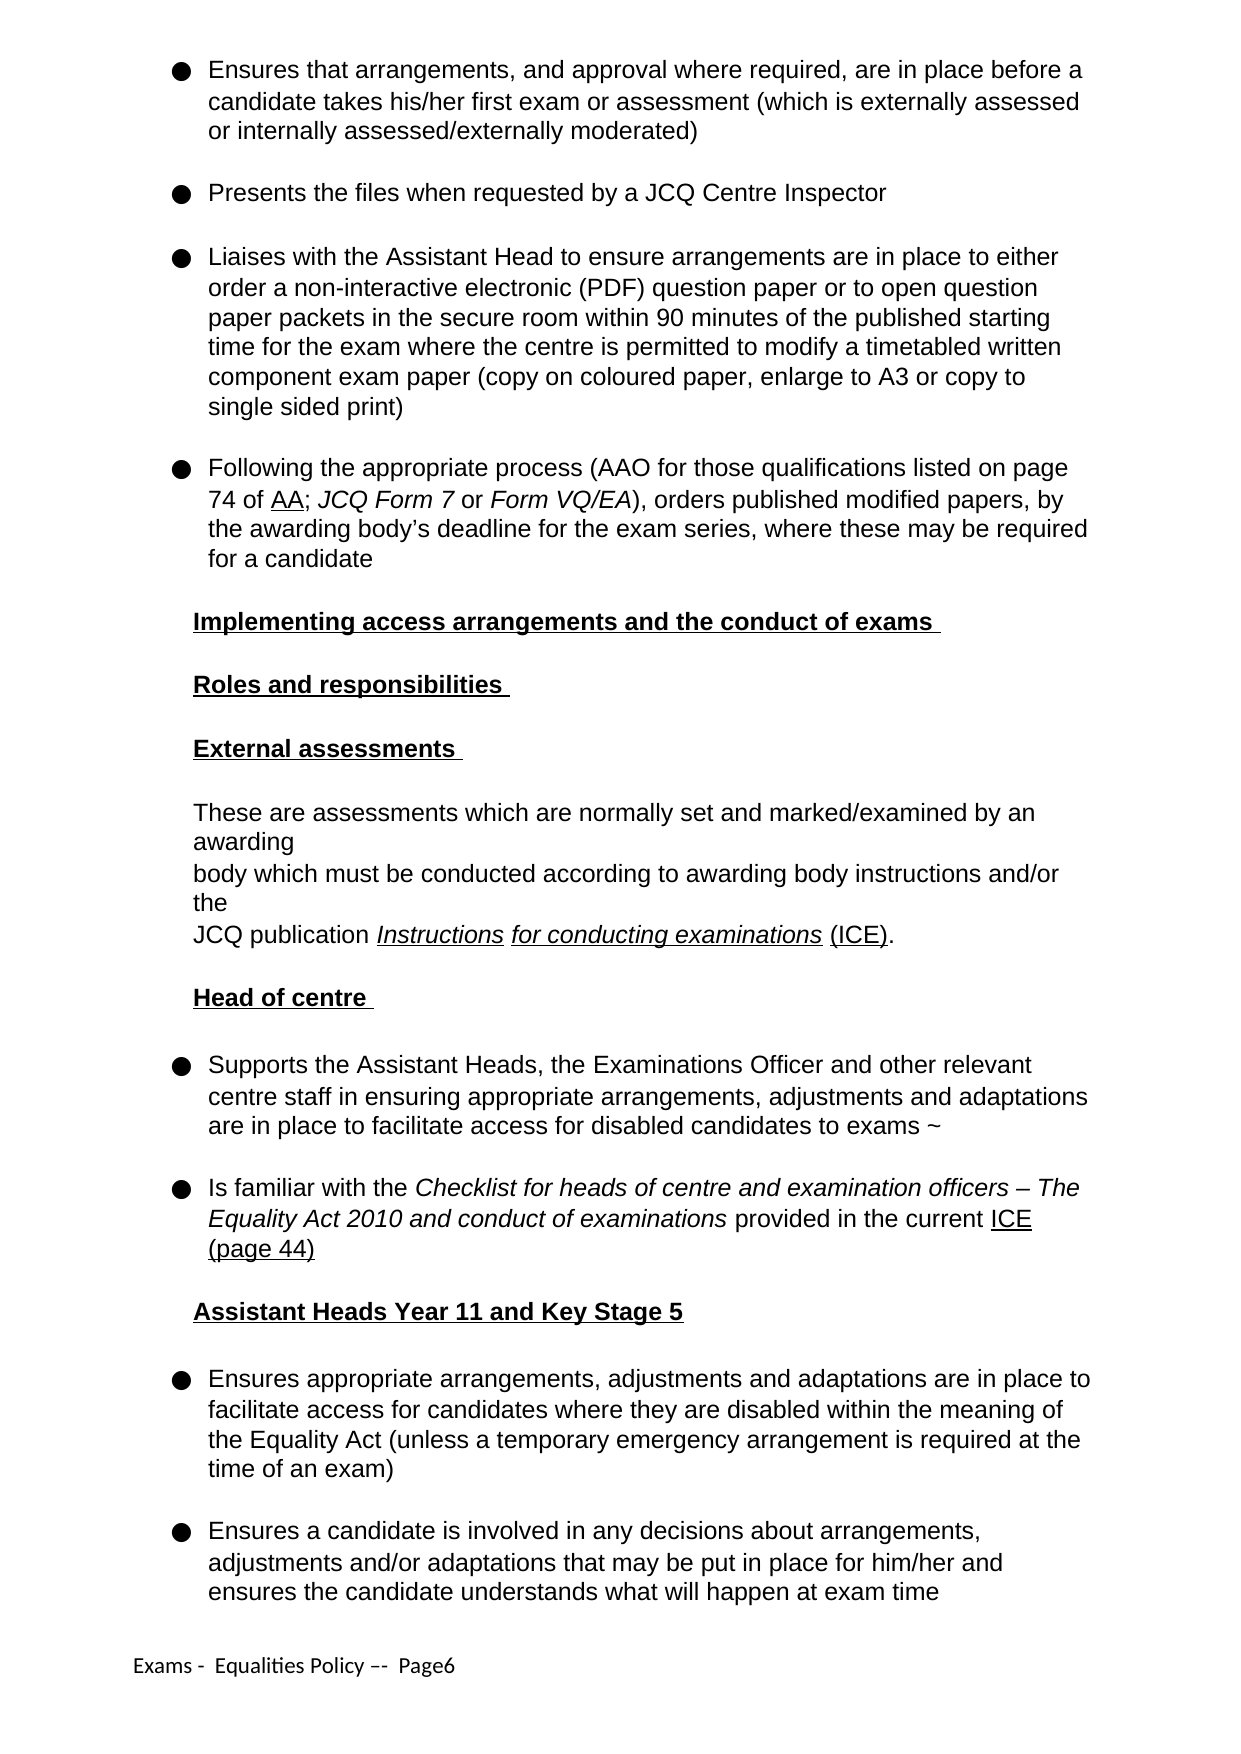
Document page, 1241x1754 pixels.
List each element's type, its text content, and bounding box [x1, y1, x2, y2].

list Supports the Assistant Heads, the Examinations Officer and other relevant centre staff in ensuring appropriate arrangements, adjustments and adaptations are in place to facilitate access for disabled candidates to exams ~ [170, 1047, 1098, 1169]
text Roles and responsibilities [193, 670, 1098, 699]
text JCQ publication Instructions for conducting examinations (ICE). [193, 920, 1098, 949]
text Assistant Heads Year 11 and Key Stage 5 [193, 1297, 1098, 1326]
text body which must be conducted according to awarding body instructions and/or the [193, 859, 1098, 917]
text Implementing access arrangements and the conduct of exams [193, 607, 1098, 636]
list Ensures that arrangements, and approval where required, are in place before a candidate takes his/her first exam or assessment (which is externally assessed or internally assessed/externally moderated) [170, 52, 1098, 174]
list Following the appropriate process (AAO for those qualifications listed on page 74 of AA; JCQ Form 7 or Form VQ/EA), orders published modified papers, by the awarding body’s deadline for the exam series, where these may be required for a candidate [170, 450, 1098, 573]
text These are assessments which are normally set and marked/examined by an awarding [193, 797, 1098, 856]
list Presents the files when requested by a JCQ Centre Inspector [170, 174, 1098, 237]
list Is familiar with the Checklist for heads of centre and examination officers – The Equality Act 2010 and conduct of examinations provided in the current ICE (page 44) [170, 1169, 1098, 1263]
text Head of centre [193, 983, 1098, 1012]
list Liaises with the Assistant Head to ensure arrangements are in place to either order a non-interactive electronic (PDF) question paper or to open question paper packets in the secure room within 90 minutes of the published starting time for the exam where the centre is permitted to modify a timetabled written component exam paper (copy on coloured paper, enlarge to A3 or copy to single sided print) [170, 238, 1098, 449]
text External assessments [193, 734, 1098, 763]
list Ensures appropriate arrangements, adjustments and adaptations are in place to facilitate access for candidates where they are disabled within the meaning of the Equality Act (unless a temporary emergency arrangement is required at the time of an exam) [170, 1360, 1098, 1512]
list Ensures a candidate is involved in any decisions about arrangements, adjustments and/or adaptations that may be put in place for him/her and ensures the candidate understands what will happen at exam time [170, 1513, 1098, 1606]
